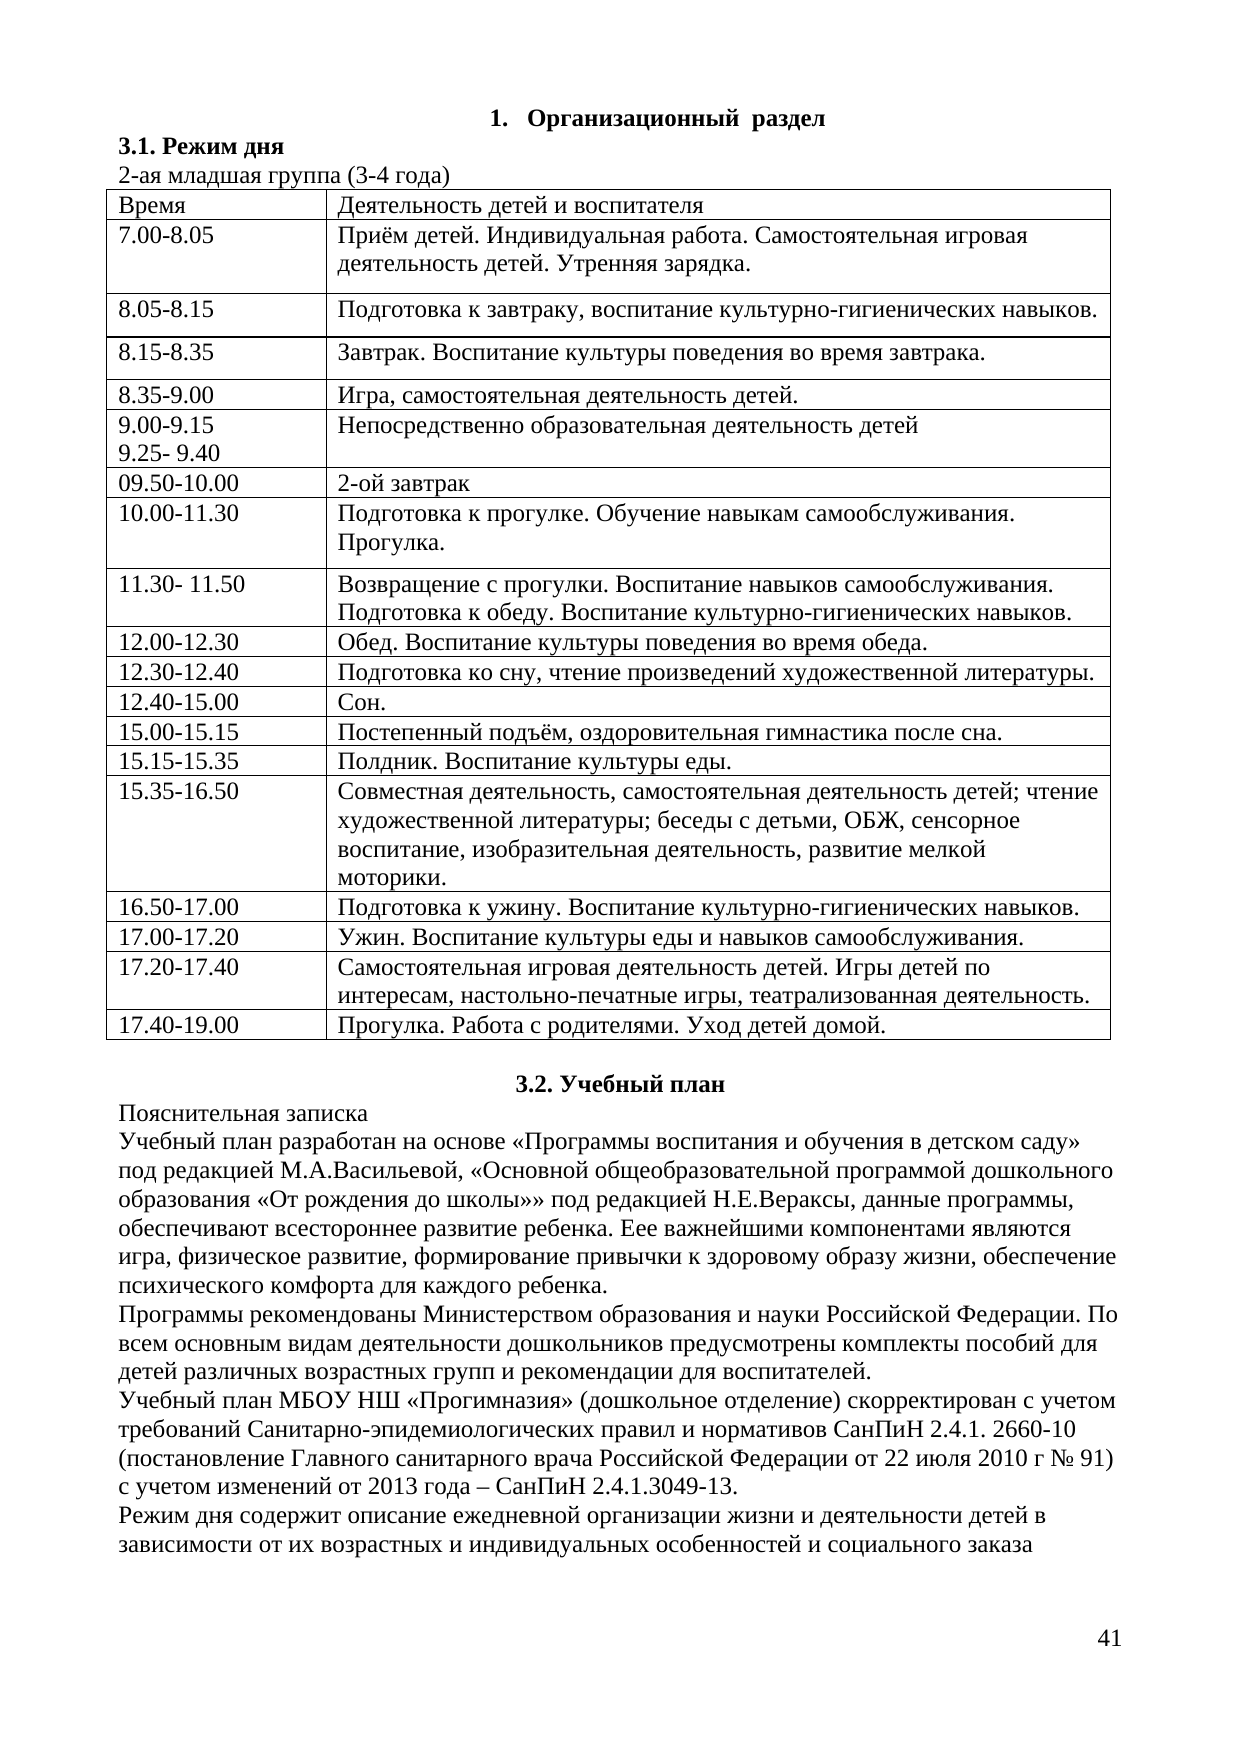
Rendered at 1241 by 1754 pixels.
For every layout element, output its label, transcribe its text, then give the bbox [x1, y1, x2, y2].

table_cell 8.35-9.00 [107, 380, 326, 409]
table_cell Подготовка ко сну, чтение произведений художественной литературы. [327, 657, 1110, 686]
table_header Деятельность детей и воспитателя [327, 190, 1110, 219]
table_cell Подготовка к ужину. Воспитание культурно-гигиенических навыков. [327, 892, 1110, 921]
table_cell Подготовка к прогулке. Обучение навыкам самообслуживания. Прогулка. [327, 498, 1110, 568]
text Пояснительная записка [118, 1098, 1122, 1126]
table_cell 17.20-17.40 [107, 952, 326, 1009]
table_cell 09.50-10.00 [107, 468, 326, 497]
table_cell 7.00-8.05 [107, 220, 326, 293]
table_cell Полдник. Воспитание культуры еды. [327, 746, 1110, 775]
table_cell 17.00-17.20 [107, 922, 326, 951]
table_cell 15.00-15.15 [107, 717, 326, 745]
table_cell Сон. [327, 687, 1110, 716]
table_cell Возвращение с прогулки. Воспитание навыков самообслуживания. Подготовка к обеду. Воспитание культурно-гигиенических навыков. [327, 569, 1110, 626]
table_cell 16.50-17.00 [107, 892, 326, 921]
text 2-ая младшая группа (3-4 года) [118, 160, 1122, 189]
text 3.2. Учебный план [118, 1069, 1122, 1098]
table_cell 9.00-9.15 9.25- 9.40 [107, 410, 326, 467]
table_cell 2-ой завтрак [327, 468, 1110, 497]
table_cell Непосредственно образовательная деятельность детей [327, 410, 1110, 467]
table_cell Самостоятельная игровая деятельность детей. Игры детей по интересам, настольно-печатные игры, театрализованная деятельность. [327, 952, 1110, 1009]
table_header Время [107, 190, 326, 219]
table_cell Завтрак. Воспитание культуры поведения во время завтрака. [327, 338, 1110, 379]
table_cell Постепенный подъём, оздоровительная гимнастика после сна. [327, 717, 1110, 745]
table_cell Ужин. Воспитание культуры еды и навыков самообслуживания. [327, 922, 1110, 951]
table_cell Подготовка к завтраку, воспитание культурно-гигиенических навыков. [327, 294, 1110, 336]
list Организационный раздел [193, 103, 1122, 131]
table_cell 12.30-12.40 [107, 657, 326, 686]
table_cell 15.35-16.50 [107, 776, 326, 891]
table_cell 12.00-12.30 [107, 627, 326, 656]
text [118, 1500, 1122, 1558]
table_cell 12.40-15.00 [107, 687, 326, 716]
table_cell 17.40-19.00 [107, 1010, 326, 1039]
table_cell Обед. Воспитание культуры поведения во время обеда. [327, 627, 1110, 656]
table_cell Игра, самостоятельная деятельность детей. [327, 380, 1110, 409]
text Учебный план разработан на основе «Программы воспитания и обучения в детском саду» под редакцией М.А.Васильевой, «Основной общеобразовательной программой дошкольного образования «От рождения до школы»» под редакцией Н.Е.Вераксы, данные программы, обеспечивают всестороннее развитие ребенка. Еее важнейшими компонентами являются игра, физическое развитие, формирование привычки к здоровому образу жизни, обеспечение психического комфорта для каждого ребенка. [118, 1126, 1122, 1299]
table_cell 10.00-11.30 [107, 498, 326, 568]
table_cell 8.05-8.15 [107, 294, 326, 336]
table_cell 11.30- 11.50 [107, 569, 326, 626]
table_cell 8.15-8.35 [107, 338, 326, 379]
table_cell Совместная деятельность, самостоятельная деятельность детей; чтение художественной литературы; беседы с детьми, ОБЖ, сенсорное воспитание, изобразительная деятельность, развитие мелкой моторики. [327, 776, 1110, 891]
table_cell Прогулка. Работа с родителями. Уход детей домой. [327, 1010, 1110, 1039]
text Учебный план МБОУ НШ «Прогимназия» (дошкольное отделение) скорректирован с учетом требований Санитарно-эпидемиологических правил и нормативов СанПиН 2.4.1. 2660-10 (постановление Главного санитарного врача Российской Федерации от 22 июля № 91) с учетом изменений от 2013 года – СанПиН 2.4.1.3049-13. [118, 1385, 1122, 1500]
text Программы рекомендованы Министерством образования и науки Российской Федерации. По всем основным видам деятельности дошкольников предусмотрены комплекты пособий для детей различных возрастных групп и рекомендации для воспитателей. [118, 1299, 1122, 1385]
table_cell 15.15-15.35 [107, 746, 326, 775]
text 3.1. Режим дня [118, 131, 1122, 160]
table_cell Приём детей. Индивидуальная работа. Самостоятельная игровая деятельность детей. Утренняя зарядка. [327, 220, 1110, 293]
